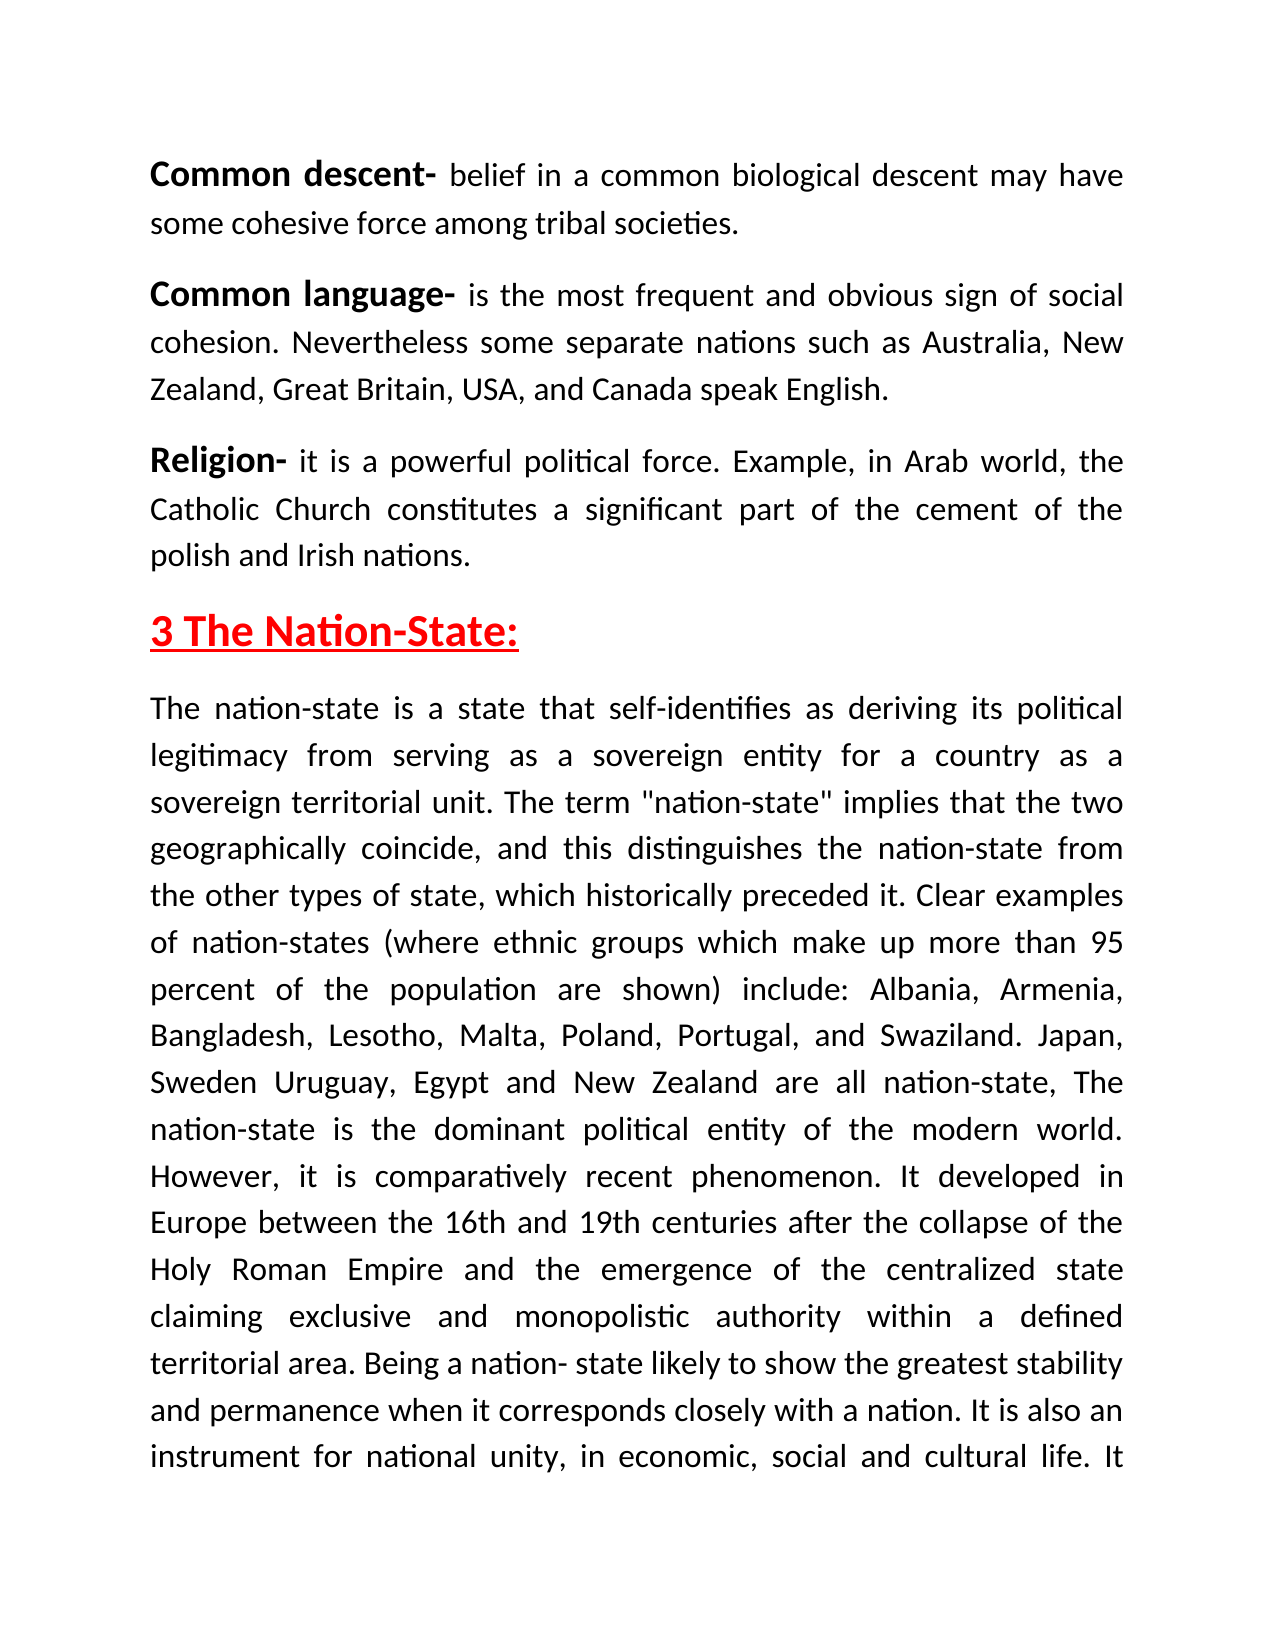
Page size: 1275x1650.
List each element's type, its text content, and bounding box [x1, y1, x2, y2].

text 3 The Nation-State: [150, 602, 1125, 658]
text Common descent- belief in a common biological descent may have some cohesive force among tribal societies. [150, 150, 1125, 243]
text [150, 687, 1125, 1476]
text Religion- it is a powerful political force. Example, in Arab world, the Catholic Church constitutes a significant part of the cement of the polish and Irish nations. [150, 436, 1125, 575]
text Common language- is the most frequent and obvious sign of social cohesion. Nevertheless some separate nations such as Australia, New Zealand, Great Britain, USA, and Canada speak English. [150, 269, 1125, 409]
